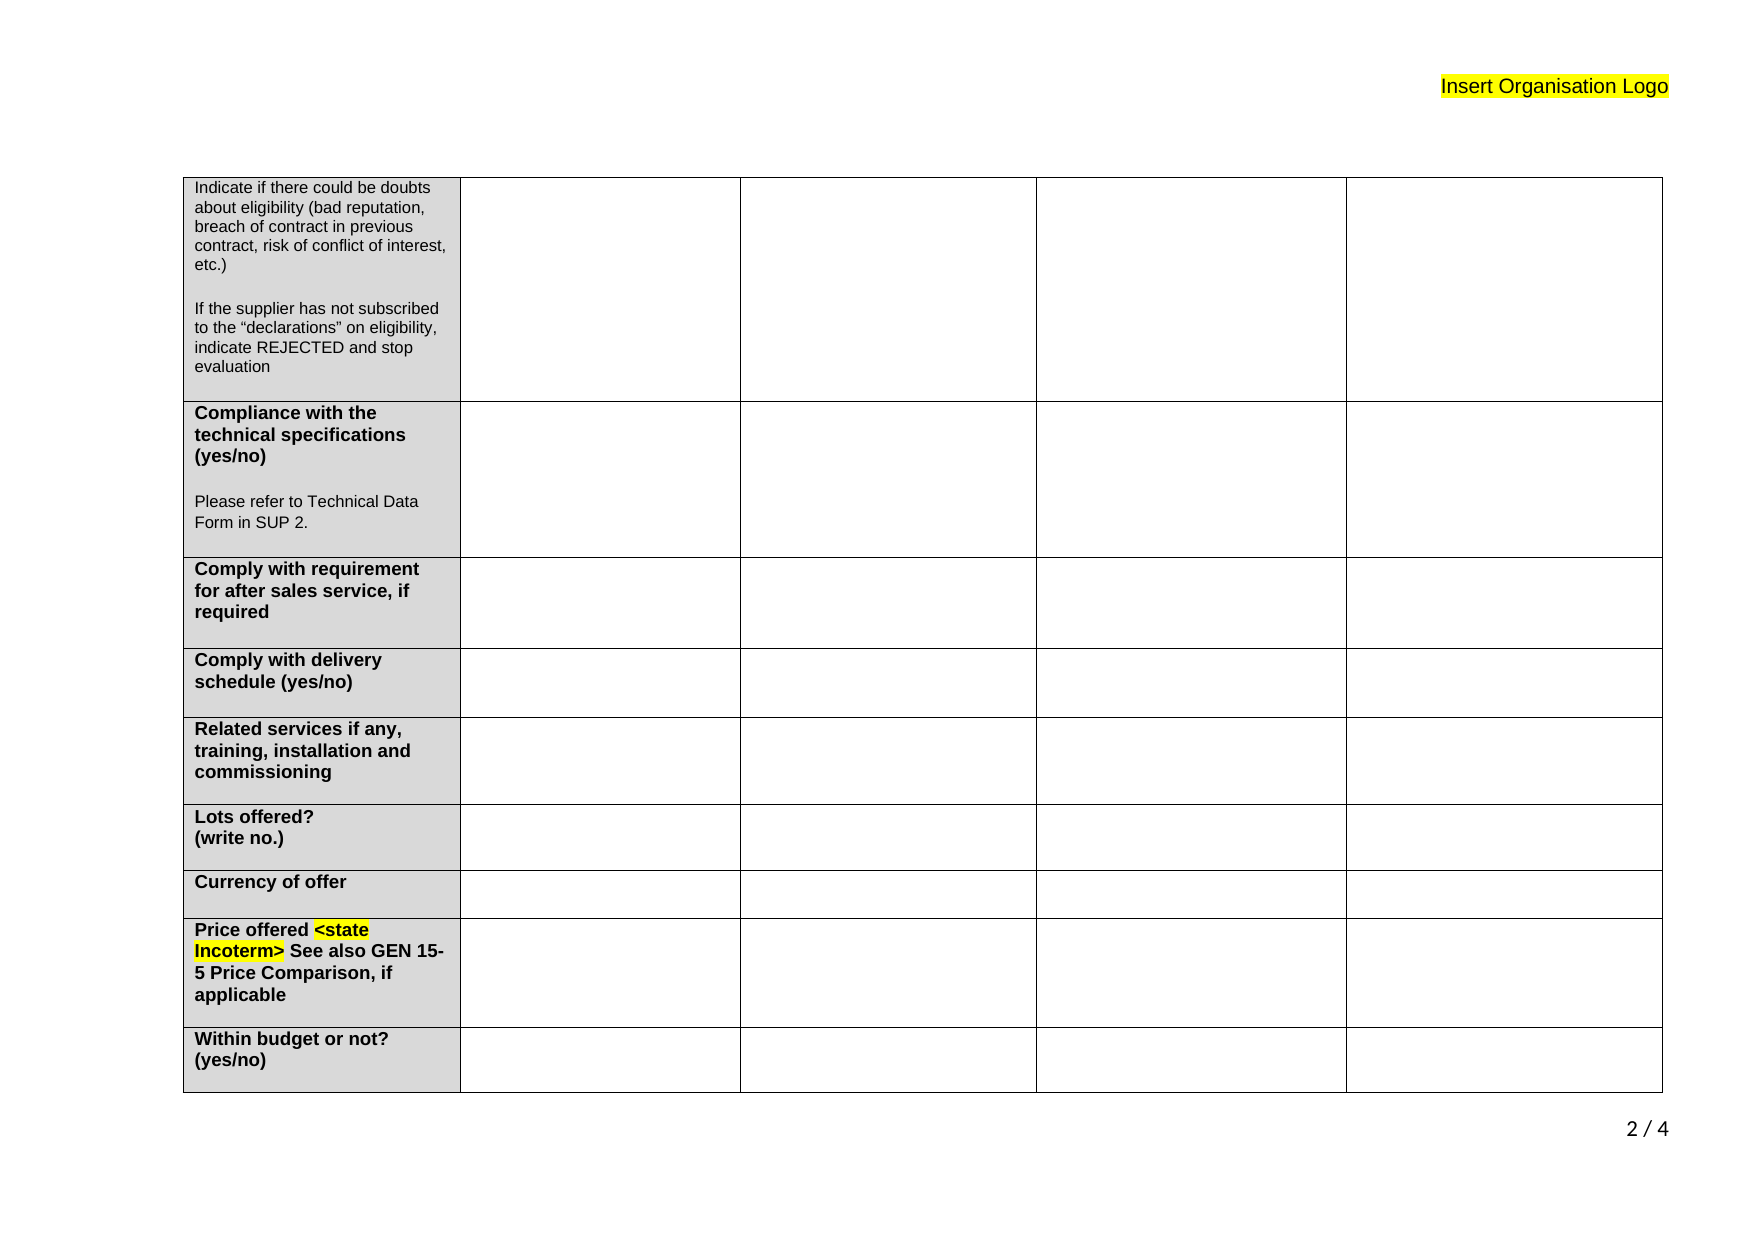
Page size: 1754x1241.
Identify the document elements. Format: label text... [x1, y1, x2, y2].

table_cell [1037, 558, 1346, 648]
table_cell [1037, 919, 1346, 1027]
table_cell [1037, 718, 1346, 804]
table_cell [461, 558, 740, 648]
table_cell Comply with requirement for after sales service, if required [184, 558, 460, 648]
table_cell [741, 919, 1036, 1027]
table_cell Within budget or not? (yes/no) [184, 1028, 460, 1092]
table_cell [741, 718, 1036, 804]
table_cell [1347, 649, 1662, 717]
table_cell [461, 1028, 740, 1092]
table_cell [1037, 1028, 1346, 1092]
table_cell [741, 402, 1036, 557]
table_cell [1037, 805, 1346, 870]
table_cell [741, 178, 1036, 401]
table_cell [1347, 178, 1662, 401]
table_cell [1037, 178, 1346, 401]
table_cell [461, 178, 740, 401]
table_cell [741, 558, 1036, 648]
table_cell [1037, 402, 1346, 557]
table_cell [461, 402, 740, 557]
table_cell [1347, 871, 1662, 918]
table_cell [1347, 558, 1662, 648]
table_cell Compliance with the technical specifications (yes/no) Please refer to Technical Data Form in SUP 2. [184, 402, 460, 557]
table_cell [741, 649, 1036, 717]
table_cell [461, 718, 740, 804]
table_cell [461, 805, 740, 870]
table_cell Lots offered? (write no.) [184, 805, 460, 870]
table_cell [741, 805, 1036, 870]
table_cell Price offered <state Incoterm> See also GEN 15-5 Price Comparison, if applicable [184, 919, 460, 1027]
table_cell [1347, 919, 1662, 1027]
table_cell Related services if any, training, installation and commissioning [184, 718, 460, 804]
table_cell [1347, 718, 1662, 804]
table_cell [741, 871, 1036, 918]
table_cell [461, 919, 740, 1027]
table_cell Comply with delivery schedule (yes/no) [184, 649, 460, 717]
table_cell [461, 871, 740, 918]
table_cell Currency of offer [184, 871, 460, 918]
table_cell [1347, 1028, 1662, 1092]
table_cell [1037, 871, 1346, 918]
table_cell [461, 649, 740, 717]
table_cell [741, 1028, 1036, 1092]
table_cell [1347, 805, 1662, 870]
table_cell [1347, 402, 1662, 557]
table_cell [184, 178, 460, 401]
table_cell [1037, 649, 1346, 717]
